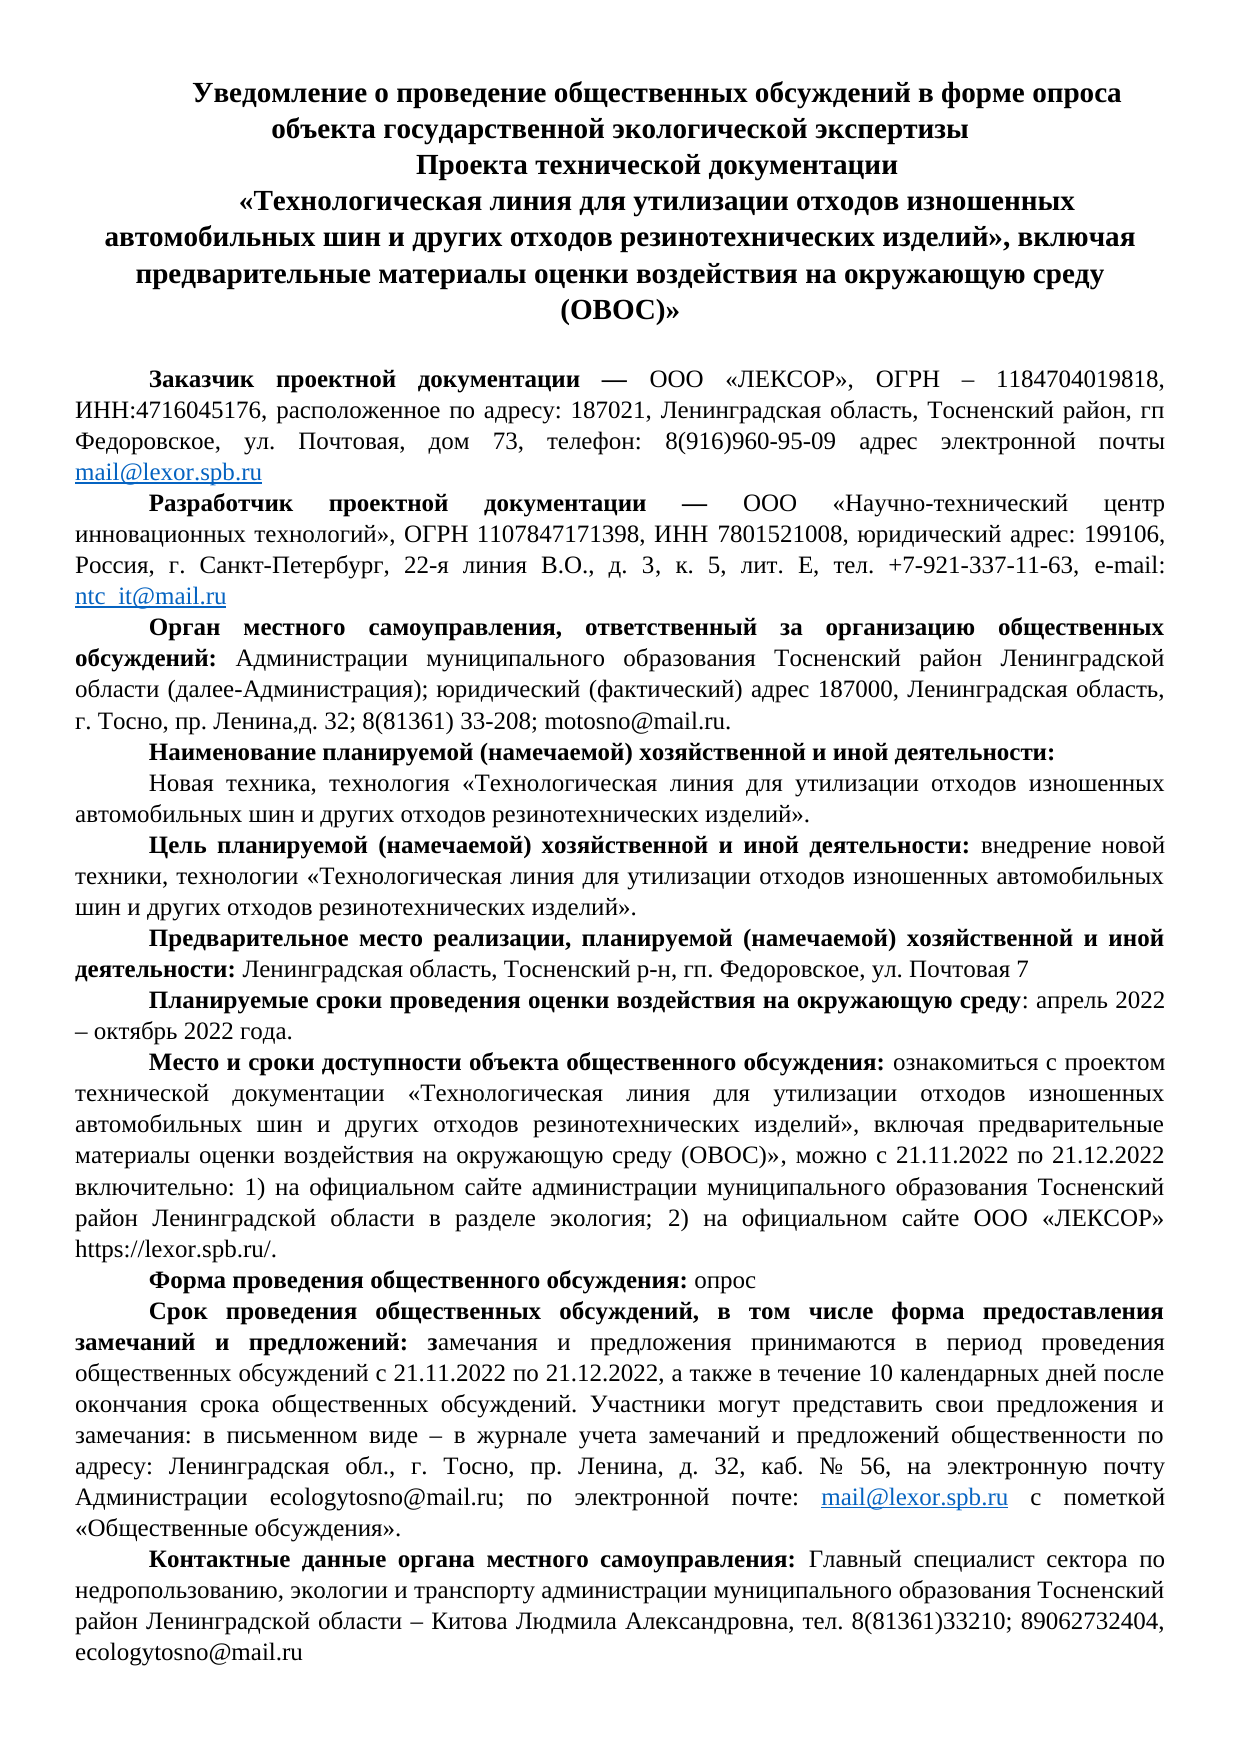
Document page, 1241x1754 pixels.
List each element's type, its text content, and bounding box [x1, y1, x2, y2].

text Орган местного самоуправления, ответственный за организацию общественных обсуждений: Администрации муниципального образования Тосненский район Ленинградской области (далее-Администрация); юридический (фактический) адрес 187000, Ленинградская область, г. Тосно, пр. Ленина,д. 32; 8(81361) 33-208; motosno@mail.ru. [75, 612, 1165, 735]
text Контактные данные органа местного самоуправления: Главный специалист сектора по недропользованию, экологии и транспорту администрации муниципального образования Тосненский район Ленинградской области – Китова Людмила Александровна, тел. 8(81361)33210; 89062732404, ecologytosno@mail.ru [75, 1544, 1165, 1666]
text Форма проведения общественного обсуждения: опрос [75, 1265, 1165, 1293]
text Место и сроки доступности объекта общественного обсуждения: ознакомиться с проектом технической документации «Технологическая линия для утилизации отходов изношенных автомобильных шин и других отходов резинотехнических изделий», включая предварительные материалы оценки воздействия на окружающую среду (ОВОС)», можно с 21.11.2022 по 21.12.2022 включительно: 1) на официальном сайте администрации муниципального образования Тосненский район Ленинградской области в разделе экология; 2) на официальном сайте ООО «ЛЕКСОР» https://lexor.spb.ru/. [75, 1047, 1165, 1262]
text Новая техника, технология «Технологическая линия для утилизации отходов изношенных автомобильных шин и других отходов резинотехнических изделий». [75, 768, 1165, 828]
text Срок проведения общественных обсуждений, в том числе форма предоставления замечаний и предложений: замечания и предложения принимаются в период проведения общественных обсуждений с 21.11.2022 по 21.12.2022, а также в течение 10 календарных дней после окончания срока общественных обсуждений. Участники могут представить свои предложения и замечания: в письменном виде – в журнале учета замечаний и предложений общественности по адресу: Ленинградская обл., г. Тосно, пр. Ленина, д. 32, каб. № 56, на электронную почту Администрации ecologytosno@mail.ru; по электронной почте: mail@lexor.spb.ru c пометкой «Общественные обсуждения». [75, 1296, 1165, 1542]
text Проекта технической документации [75, 147, 1165, 181]
text Уведомление о проведение общественных обсуждений в форме опроса объекта государственной экологической экспертизы [75, 75, 1165, 145]
text Предварительное место реализации, планируемой (намечаемой) хозяйственной и иной деятельности: Ленинградская область, Тосненский р-н, гп. Федоровское, ул. Почтовая 7 [75, 923, 1165, 983]
text Цель планируемой (намечаемой) хозяйственной и иной деятельности: внедрение новой техники, технологии «Технологическая линия для утилизации отходов изношенных автомобильных шин и других отходов резинотехнических изделий». [75, 830, 1165, 921]
text Планируемые сроки проведения оценки воздействия на окружающую среду: апрель 2022 – октябрь 2022 года. [75, 985, 1165, 1045]
text Разработчик проектной документации — ООО «Научно-технический центр инновационных технологий», ОГРН 1107847171398, ИНН 7801521008, юридический адрес: 199106, Россия, г. Санкт-Петербург, 22-я линия В.О., д. 3, к. 5, лит. Е, тел. +7-921-337-11-63, e-mail: ntc_it@mail.ru [75, 488, 1165, 610]
text «Технологическая линия для утилизации отходов изношенных автомобильных шин и других отходов резинотехнических изделий», включая предварительные материалы оценки воздействия на окружающую среду (ОВОС)» [75, 183, 1165, 325]
text Заказчик проектной документации — ООО «ЛЕКСОР», ОГРН – 1184704019818, ИНН:4716045176, расположенное по адресу: 187021, Ленинградская область, Тосненский район, гп Федоровское, ул. Почтовая, дом 73, телефон: 8(916)960-95-09 адрес электронной почты mail@lexor.spb.ru [75, 364, 1165, 486]
text Наименование планируемой (намечаемой) хозяйственной и иной деятельности: [75, 737, 1165, 766]
